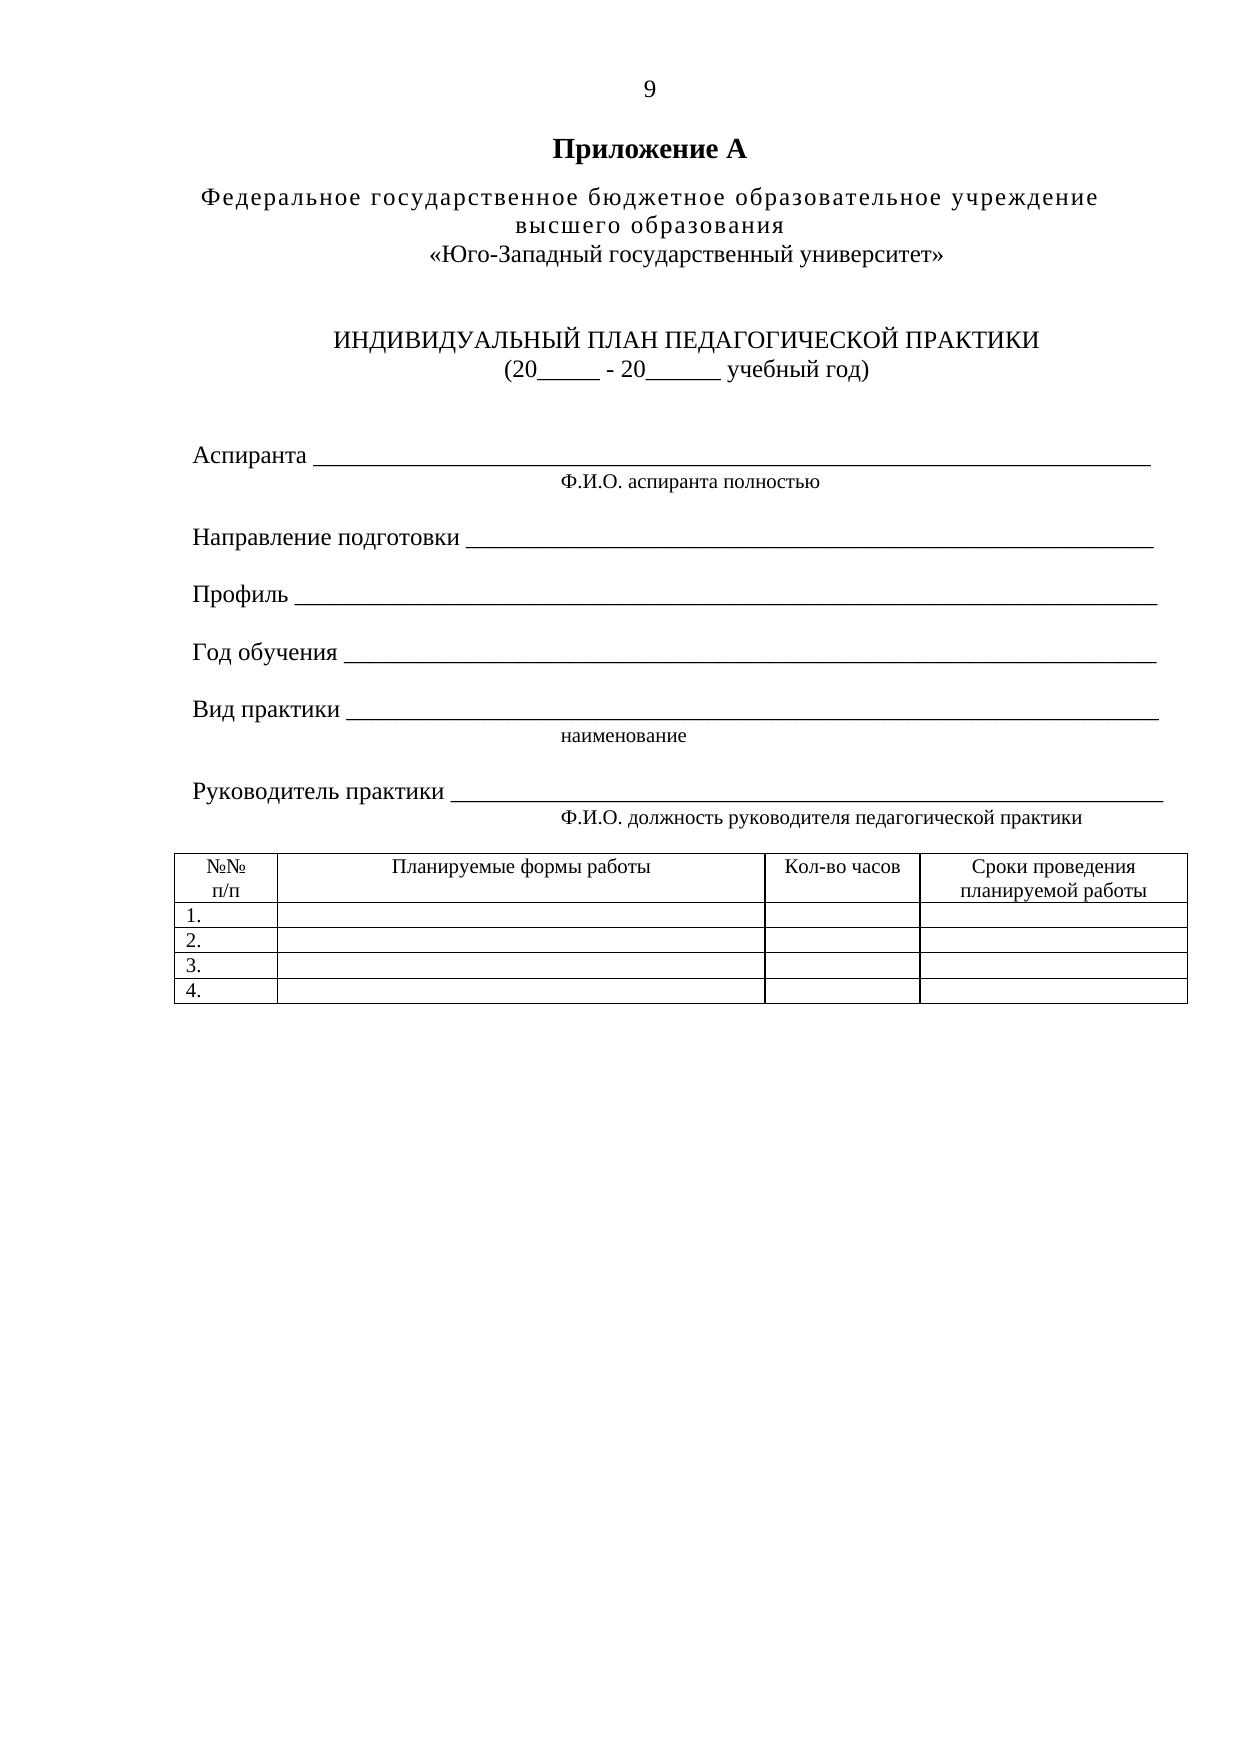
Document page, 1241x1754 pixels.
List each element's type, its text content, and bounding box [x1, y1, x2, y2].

text Профиль _____________________________________________________________________ [118, 579, 1181, 608]
table_cell [766, 903, 919, 927]
text Вид практики _________________________________________________________________ [118, 694, 1181, 723]
text Приложение А [118, 131, 1181, 165]
table_cell [921, 979, 1187, 1002]
table_header Планируемые формы работы [278, 854, 764, 902]
text Ф.И.О. должность руководителя педагогической практики [118, 805, 1181, 829]
table_cell 4. [175, 979, 277, 1002]
table_header Кол-во часов [766, 854, 919, 902]
table_cell 1. [175, 903, 277, 927]
table_cell 3. [175, 953, 277, 977]
table_cell [766, 928, 919, 952]
text (20_____ - 20______ учебный год) [118, 354, 1181, 383]
table_cell [921, 953, 1187, 977]
table_cell 2. [175, 928, 277, 952]
text Год обучения _________________________________________________________________ [118, 637, 1181, 666]
table_cell [278, 928, 764, 952]
table_cell [278, 953, 764, 977]
table_header №№ п/п [175, 854, 277, 902]
text ИНДИВИДУАЛЬНЫЙ ПЛАН ПЕДАГОГИЧЕСКОЙ ПРАКТИКИ [118, 325, 1181, 354]
table_cell [921, 928, 1187, 952]
text Ф.И.О. аспиранта полностью [118, 469, 1181, 493]
table_cell [921, 903, 1187, 927]
text Федеральное государственное бюджетное образовательное учреждение [107, 182, 1192, 210]
text Направление подготовки _______________________________________________________ [118, 522, 1181, 551]
text высшего образования [107, 210, 1192, 239]
text «Юго-Западный государственный университет» [118, 239, 1181, 268]
table_header Сроки проведения планируемой работы [921, 854, 1187, 902]
table_cell [766, 979, 919, 1002]
table_cell [278, 903, 764, 927]
table_cell [766, 953, 919, 977]
text Руководитель практики _________________________________________________________ [118, 776, 1181, 805]
text наименование [118, 723, 1181, 747]
table_cell [278, 979, 764, 1002]
text Аспиранта ___________________________________________________________________ [118, 440, 1181, 469]
